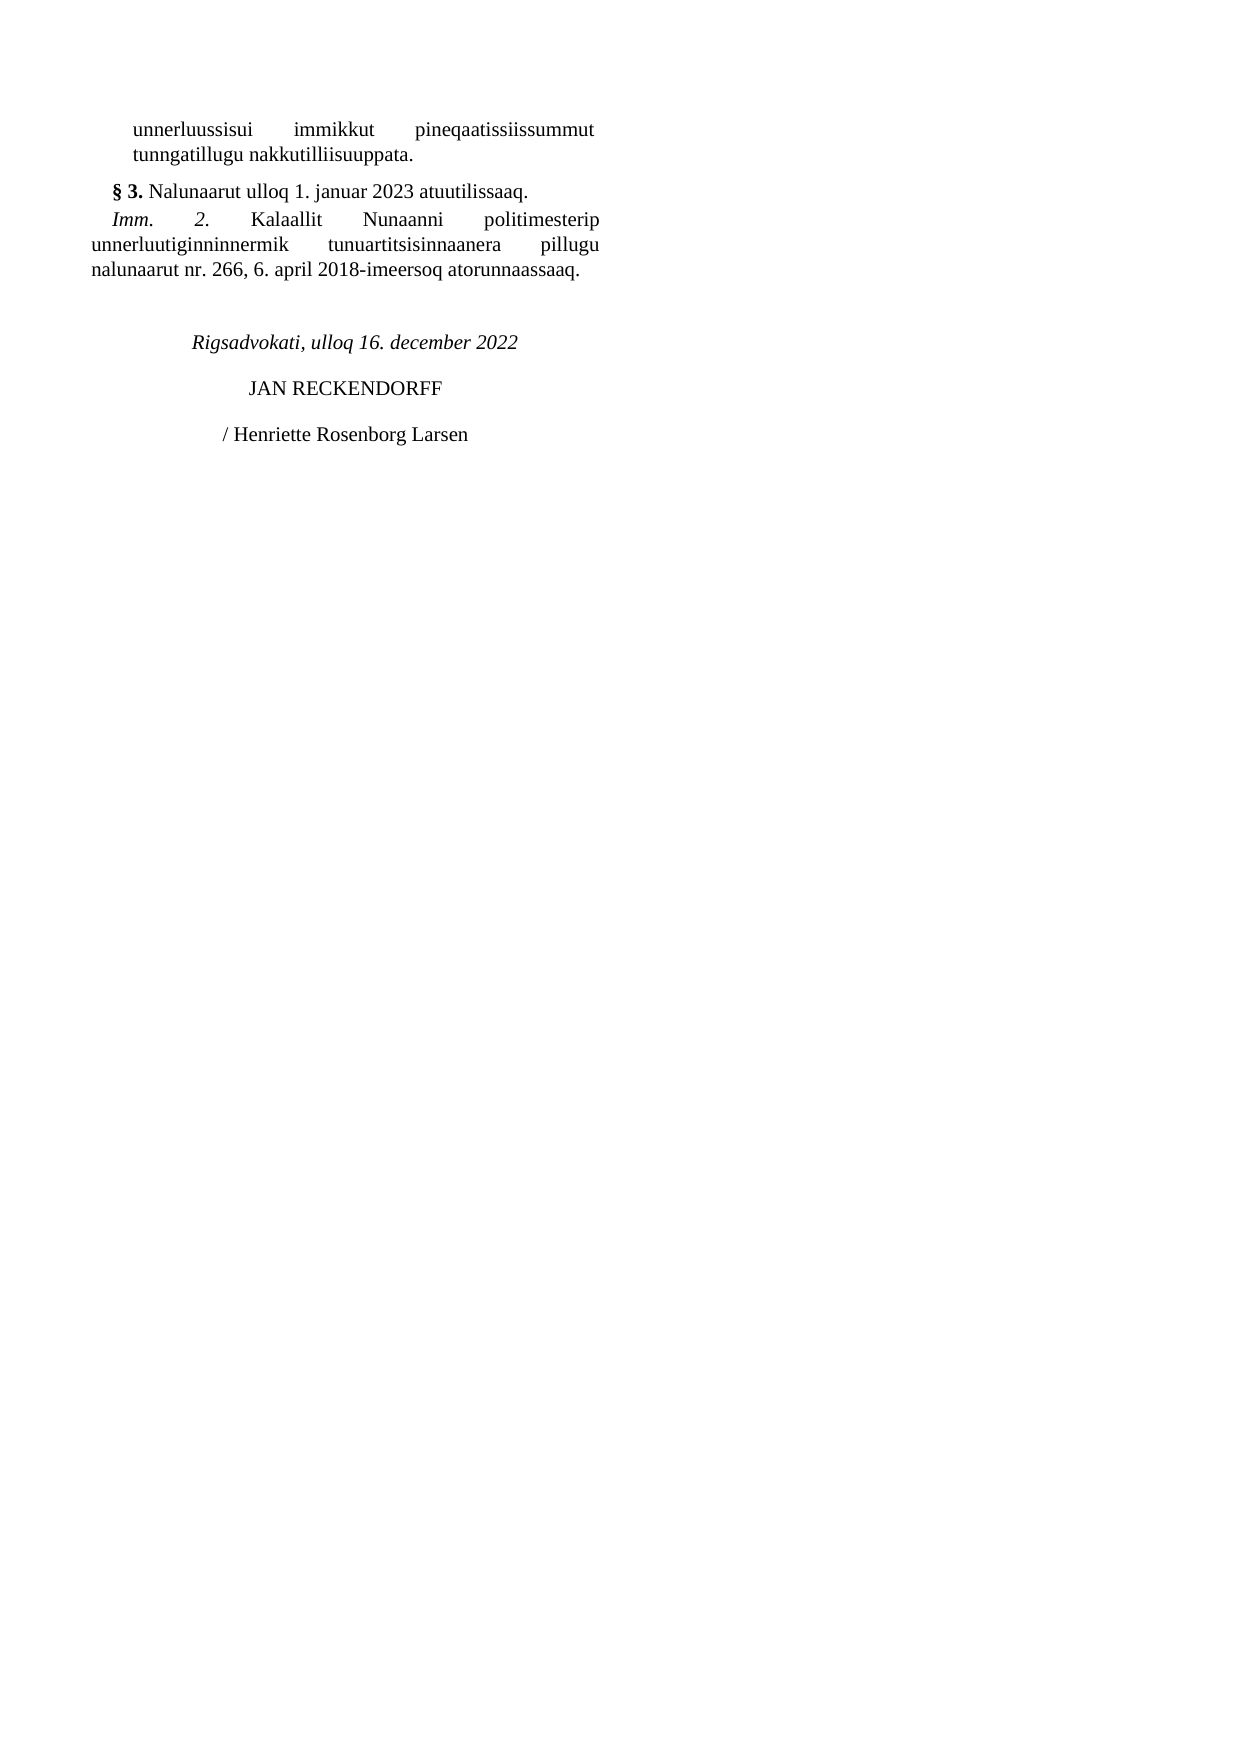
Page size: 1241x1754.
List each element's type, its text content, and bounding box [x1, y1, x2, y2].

text / Henriette Rosenborg Larsen [91, 421, 600, 446]
text § 3. Nalunaarut ulloq 1. januar 2023 atuutilissaaq. [112, 179, 600, 203]
text Imm. 2. Kalaallit Nunaanni politimesterip unnerluutiginninnermik tunuartitsisinnaanera pillugu nalunaarut nr. 266, 6. april 2018-imeersoq atorunnaassaaq. [91, 206, 600, 281]
text Rigsadvokati, ulloq 16. december 2022 [112, 330, 600, 354]
text JAN RECKENDORFF [91, 376, 600, 400]
